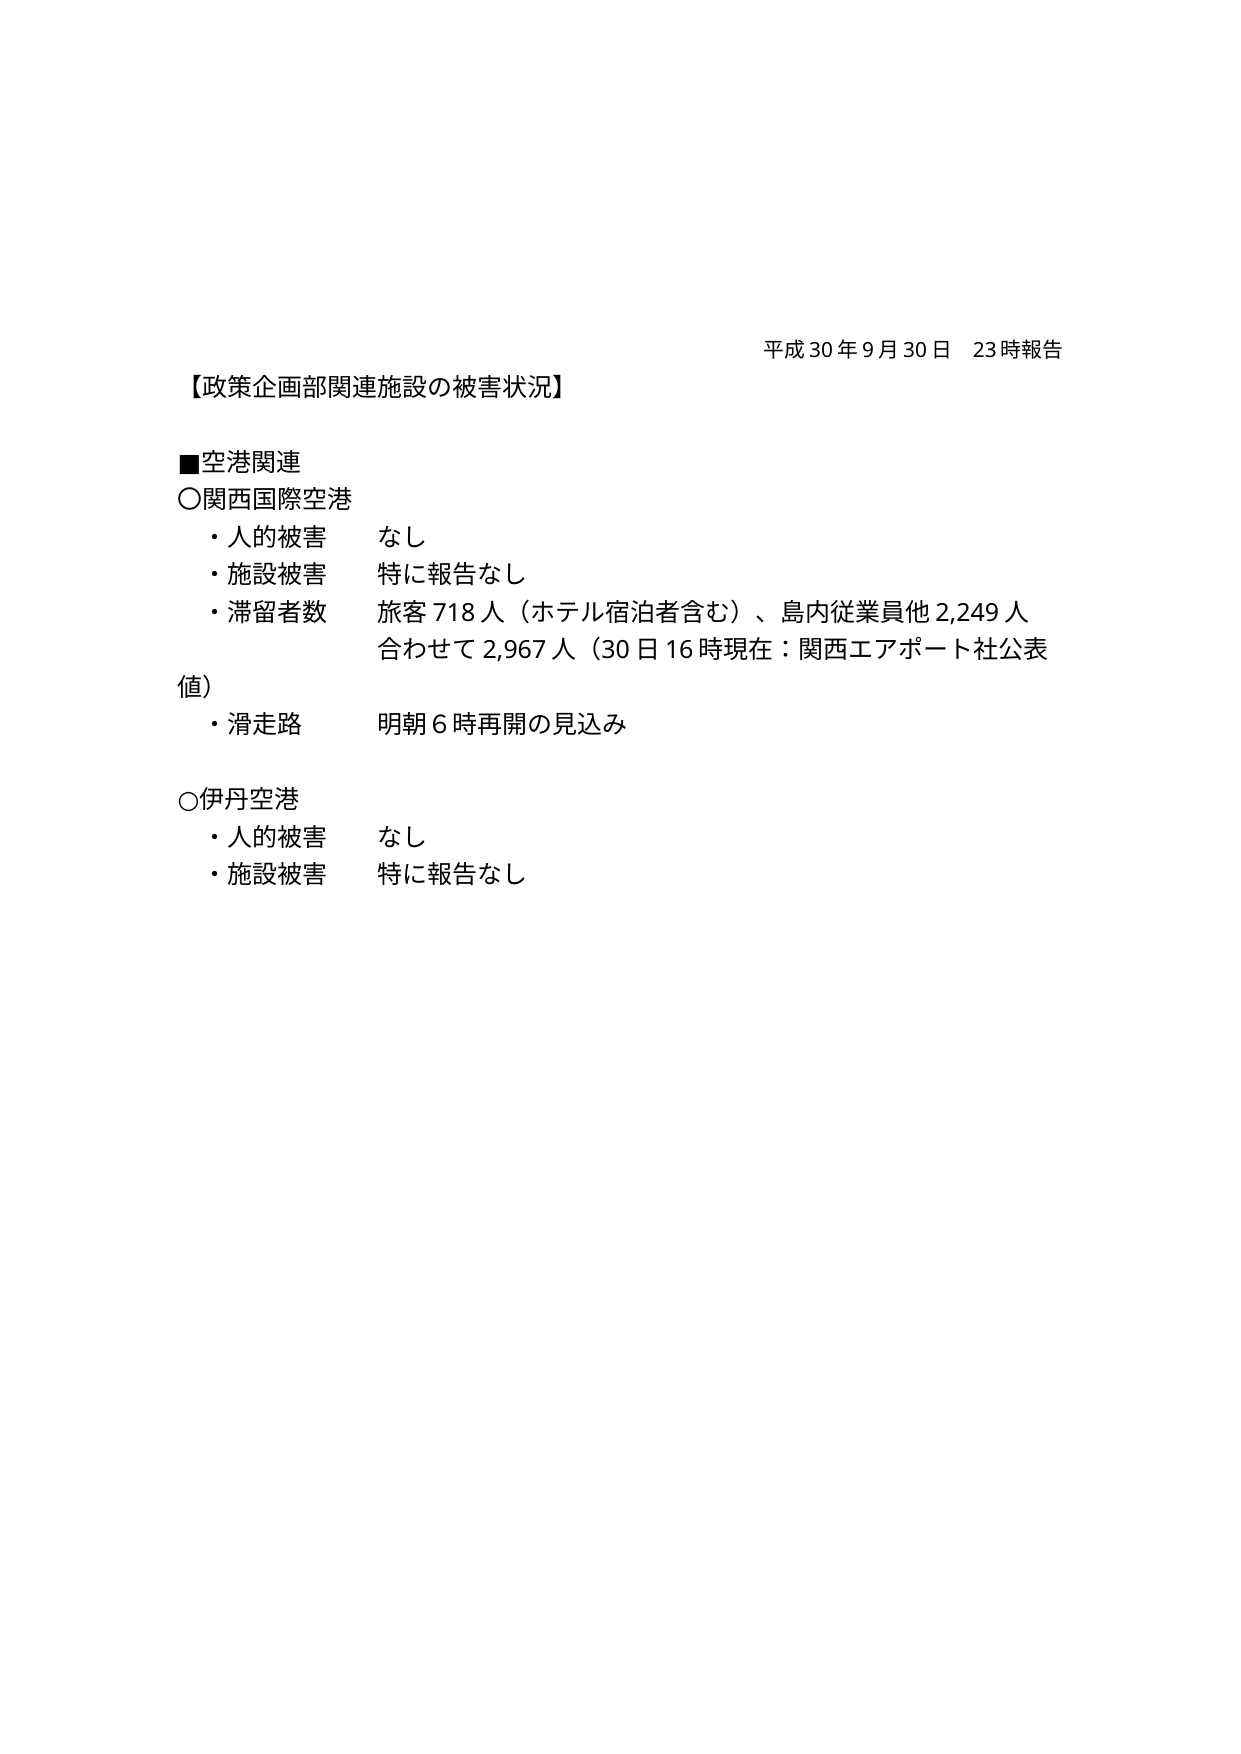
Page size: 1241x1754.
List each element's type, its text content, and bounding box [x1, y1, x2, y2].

text ・施設被害 特に報告なし [177, 854, 1063, 892]
text 合わせて2,967人（30日16時現在：関西エアポート社公表値） [177, 629, 1063, 704]
text 〇関西国際空港 [177, 479, 1063, 517]
text ・滑走路 明朝６時再開の見込み [177, 704, 1063, 742]
text ・滞留者数 旅客718人（ホテル宿泊者含む）、島内従業員他2,249人 [177, 592, 1063, 629]
text ・人的被害 なし [177, 517, 1063, 554]
text ・施設被害 特に報告なし [177, 554, 1063, 592]
text ・人的被害 なし [177, 817, 1063, 854]
text ■空港関連 [177, 442, 1063, 479]
text 【政策企画部関連施設の被害状況】 [177, 367, 1063, 404]
text 平成30年9月30日 23時報告 [177, 329, 1063, 367]
text ○伊丹空港 [177, 779, 1063, 817]
